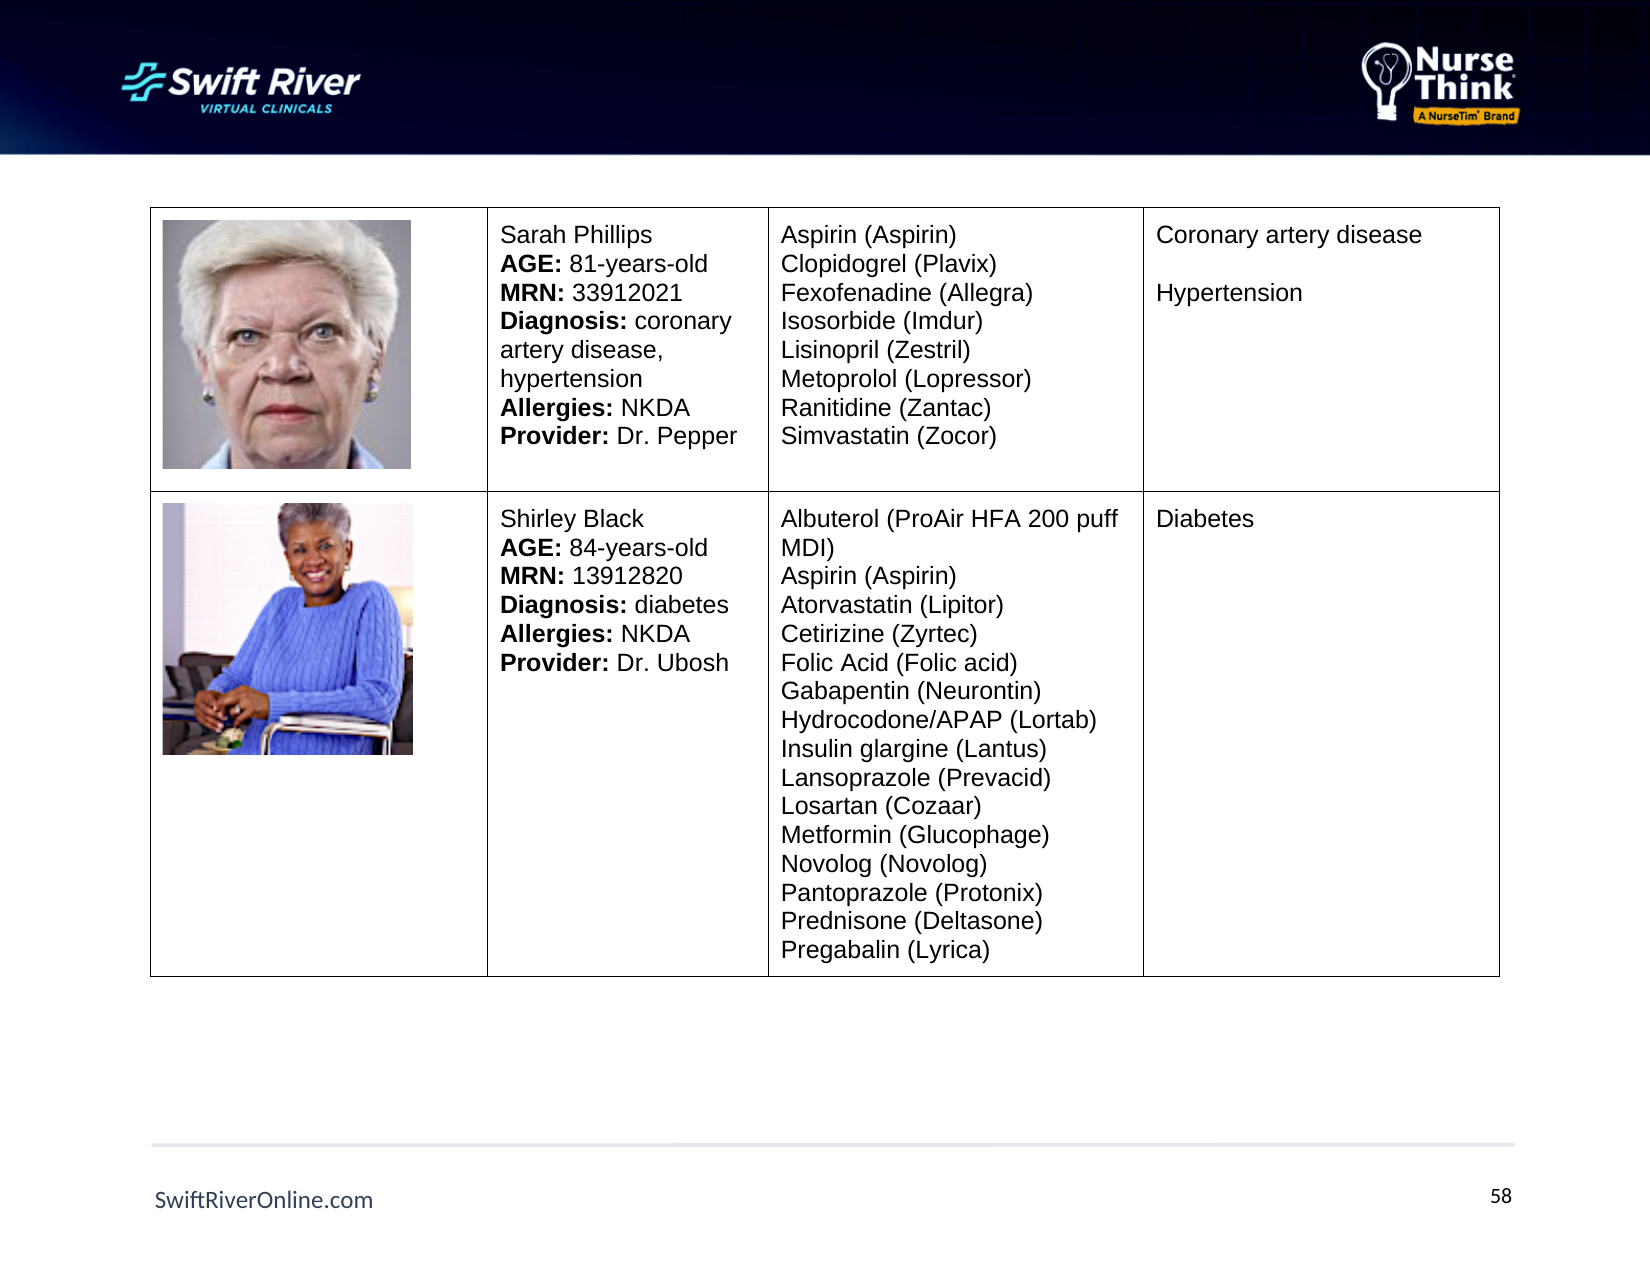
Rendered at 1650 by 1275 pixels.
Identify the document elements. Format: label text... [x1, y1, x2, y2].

table_cell Shirley Black AGE: 84-years-old MRN: 13912820 Diagnosis: diabetes Allergies: NKDA Provider: Dr. Ubosh [488, 492, 768, 976]
table_cell Diabetes [1144, 492, 1499, 976]
table_cell [151, 492, 487, 976]
table_cell Coronary artery disease Hypertension [1144, 208, 1499, 491]
picture [162, 503, 413, 755]
table_cell Sarah Phillips AGE: 81-years-old MRN: 33912021 Diagnosis: coronary artery disease, hypertension Allergies: NKDA Provider: Dr. Pepper [488, 208, 768, 491]
picture [0, 0, 1650, 156]
table_cell Albuterol (ProAir HFA 200 puff MDI) Aspirin (Aspirin) Atorvastatin (Lipitor) Cetirizine (Zyrtec) Folic Acid (Folic acid) Gabapentin (Neurontin) Hydrocodone/APAP (Lortab) Insulin glargine (Lantus) Lansoprazole (Prevacid) Losartan (Cozaar) Metformin (Glucophage) Novolog (Novolog) Pantoprazole (Protonix) Prednisone (Deltasone) Pregabalin (Lyrica) [769, 492, 1143, 976]
picture [162, 220, 411, 469]
table_cell Aspirin (Aspirin) Clopidogrel (Plavix) Fexofenadine (Allegra) Isosorbide (Imdur) Lisinopril (Zestril) Metoprolol (Lopressor) Ranitidine (Zantac) Simvastatin (Zocor) [769, 208, 1143, 491]
table_cell [151, 208, 487, 491]
